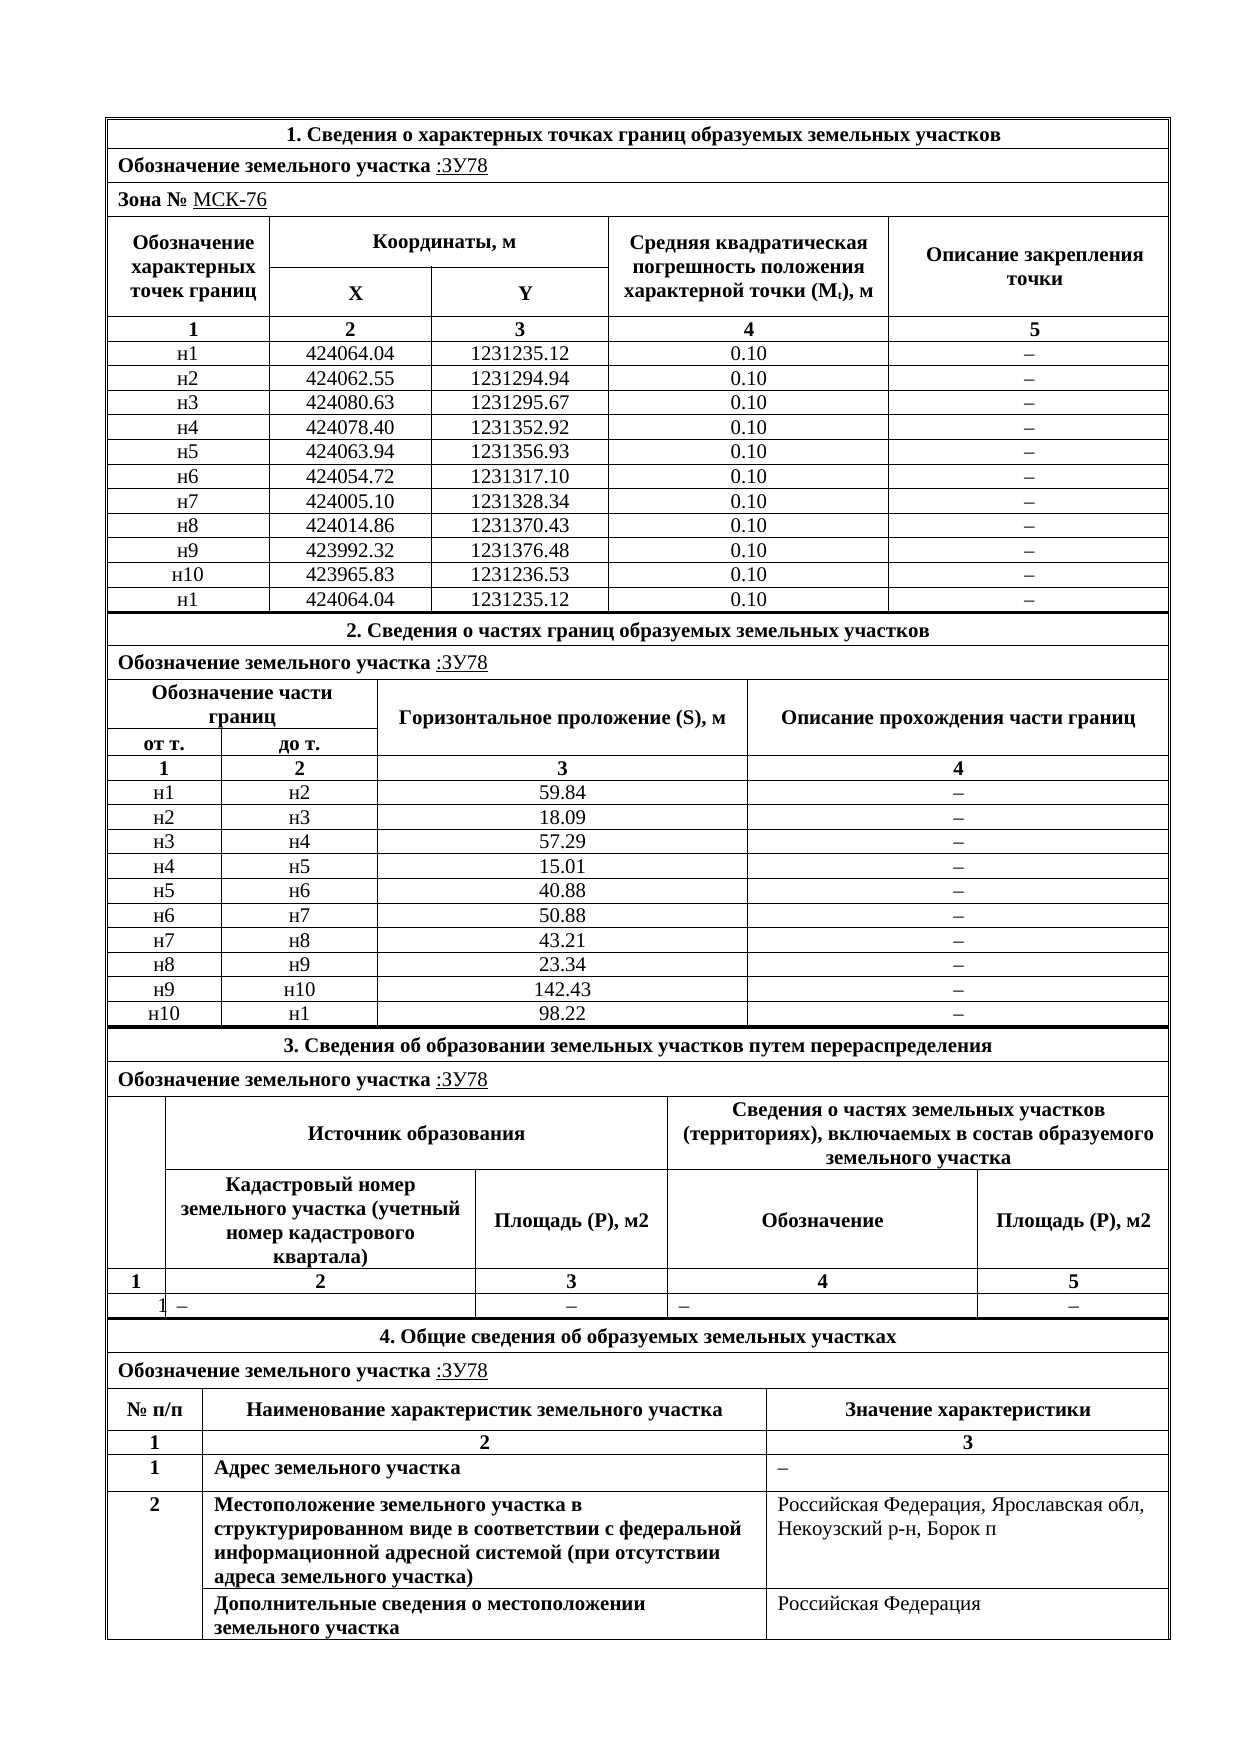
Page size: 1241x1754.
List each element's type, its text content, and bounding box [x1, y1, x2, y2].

table_cell Дополнительные сведения о местоположении земельного участка [203, 1589, 766, 1639]
table_cell [108, 1097, 165, 1268]
table_cell 2. Сведения о частях границ образуемых земельных участков [108, 614, 1168, 645]
table_cell – [748, 904, 1168, 927]
table_cell 2 [166, 1269, 475, 1293]
table_cell Российская Федерация, Ярославская обл, Некоузский р-н, Борок п [767, 1492, 1168, 1588]
table_cell н4 [108, 415, 269, 439]
table_cell до т. [222, 729, 377, 755]
table_cell 3 [378, 756, 747, 779]
table_cell н3 [108, 830, 221, 853]
table_cell н1 [108, 781, 221, 804]
table_cell Координаты, м [270, 217, 608, 266]
table_cell н1 [108, 342, 269, 365]
table_cell Площадь (P), м2 [978, 1170, 1168, 1268]
table_cell 50.88 [378, 904, 747, 927]
table_cell 1 [108, 756, 221, 779]
table_cell 0.10 [609, 538, 888, 562]
table_cell н2 [108, 805, 221, 829]
table_cell н3 [108, 391, 269, 414]
table_cell 424080.63 [270, 391, 431, 414]
table_cell 423992.32 [270, 538, 431, 562]
table_cell 424063.94 [270, 440, 431, 463]
table_cell – [668, 1294, 977, 1317]
table_cell Российская Федерация [767, 1589, 1168, 1639]
table_cell 424014.86 [270, 514, 431, 537]
table_cell – [889, 588, 1168, 611]
table_cell – [767, 1455, 1168, 1491]
table_cell 1. Сведения о характерных точках границ образуемых земельных участков [108, 120, 1168, 148]
table_cell – [748, 977, 1168, 1001]
table_cell 0.10 [609, 563, 888, 586]
table_cell 1 [108, 1455, 202, 1491]
table_cell 59.84 [378, 781, 747, 804]
table_cell н5 [108, 879, 221, 902]
table_cell Источник образования [166, 1097, 667, 1169]
table_cell 2 [222, 756, 377, 779]
table_cell 4 [668, 1269, 977, 1293]
table_cell – [748, 928, 1168, 952]
table_cell – [978, 1294, 1168, 1317]
table_cell 424078.40 [270, 415, 431, 439]
table_cell Площадь (P), м2 [476, 1170, 667, 1268]
table_cell – [889, 538, 1168, 562]
table_cell Кадастровый номер земельного участка (учетный номер кадастрового квартала) [166, 1170, 475, 1268]
table_cell – [889, 391, 1168, 414]
table_cell 40.88 [378, 879, 747, 902]
table_cell 1231317.10 [432, 465, 608, 488]
table_cell – [748, 781, 1168, 804]
table_cell 0.10 [609, 415, 888, 439]
table_cell Описание прохождения части границ [748, 680, 1168, 755]
table_cell 1231356.93 [432, 440, 608, 463]
table_cell н10 [222, 977, 377, 1001]
table_cell Зона № МСК-76 [108, 183, 1168, 216]
table_cell 3 [767, 1431, 1168, 1454]
table_cell 1231295.67 [432, 391, 608, 414]
table_cell Обозначение характерных точек границ [108, 217, 269, 316]
table_cell н2 [108, 366, 269, 390]
table_cell н6 [108, 904, 221, 927]
table_cell 0.10 [609, 489, 888, 513]
table_cell № п/п [108, 1389, 202, 1429]
table_cell н3 [222, 805, 377, 829]
table_cell 3 [432, 317, 608, 341]
table_cell Сведения о частях земельных участков (территориях), включаемых в состав образуемого земельного участка [668, 1097, 1168, 1169]
table_cell н8 [108, 514, 269, 537]
table_cell 1231352.92 [432, 415, 608, 439]
table_cell 23.34 [378, 953, 747, 976]
table_cell н5 [108, 440, 269, 463]
table_cell 98.22 [378, 1002, 747, 1025]
table_cell 1231294.94 [432, 366, 608, 390]
table_cell Адрес земельного участка [203, 1455, 766, 1491]
table_cell н10 [108, 563, 269, 586]
table_cell 3 [476, 1269, 667, 1293]
table_cell 142.43 [378, 977, 747, 1001]
table_cell н9 [108, 977, 221, 1001]
table_cell Значение характеристики [767, 1389, 1168, 1429]
table_cell Горизонтальное проложение (S), м [378, 680, 747, 755]
table_cell Обозначение земельного участка :ЗУ78 [108, 1062, 1168, 1096]
table_cell 0.10 [609, 514, 888, 537]
table_cell – [748, 830, 1168, 853]
table_cell 4. Общие сведения об образуемых земельных участках [108, 1320, 1168, 1352]
table_cell Обозначение земельного участка :ЗУ78 [108, 149, 1168, 182]
table_cell – [889, 563, 1168, 586]
table_cell – [476, 1294, 667, 1317]
table_cell – [748, 879, 1168, 902]
table_cell 0.10 [609, 342, 888, 365]
table_cell Описание закрепления точки [889, 217, 1168, 316]
table_cell 5 [978, 1269, 1168, 1293]
table_cell – [748, 953, 1168, 976]
table_cell н6 [222, 879, 377, 902]
table_cell н9 [108, 538, 269, 562]
table_cell 4 [609, 317, 888, 341]
table_cell н8 [222, 928, 377, 952]
table_cell 424064.04 [270, 588, 431, 611]
table_cell Местоположение земельного участка в структурированном виде в соответствии с федеральной информационной адресной системой (при отсутствии адреса земельного участка) [203, 1492, 766, 1588]
table_cell – [889, 342, 1168, 365]
table_cell 1231328.34 [432, 489, 608, 513]
table_cell н1 [222, 1002, 377, 1025]
table_cell 18.09 [378, 805, 747, 829]
table_cell 0.10 [609, 366, 888, 390]
table_cell – [166, 1294, 475, 1317]
table_cell 2 [203, 1431, 766, 1454]
table_cell – [748, 1002, 1168, 1025]
table_cell – [748, 805, 1168, 829]
table_cell 1 [108, 317, 269, 341]
table_cell 1231370.43 [432, 514, 608, 537]
table_cell 1231235.12 [432, 588, 608, 611]
table_cell н7 [222, 904, 377, 927]
table_cell 2 [270, 317, 431, 341]
table_cell н7 [108, 928, 221, 952]
table_cell н7 [108, 489, 269, 513]
table_cell 5 [889, 317, 1168, 341]
table_cell 1231235.12 [432, 342, 608, 365]
table_cell Y [432, 268, 608, 316]
table_cell н5 [222, 854, 377, 878]
table_cell 57.29 [378, 830, 747, 853]
table_cell – [748, 854, 1168, 878]
table_cell Обозначение земельного участка :ЗУ78 [108, 646, 1168, 679]
table_cell н10 [108, 1002, 221, 1025]
table_cell Наименование характеристик земельного участка [203, 1389, 766, 1429]
table_cell 424064.04 [270, 342, 431, 365]
table_cell 2 [108, 1492, 202, 1639]
table_cell Обозначение земельного участка :ЗУ78 [108, 1353, 1168, 1387]
table_cell н1 [108, 588, 269, 611]
table_cell 1 [108, 1431, 202, 1454]
table_cell 3. Сведения об образовании земельных участков путем перераспределения [108, 1029, 1168, 1061]
table_cell н4 [108, 854, 221, 878]
table_cell – [889, 465, 1168, 488]
table_cell 1231376.48 [432, 538, 608, 562]
table_cell н2 [222, 781, 377, 804]
table_cell X [270, 268, 431, 316]
table_cell н6 [108, 465, 269, 488]
table_cell Обозначение [668, 1170, 977, 1268]
table_cell 0.10 [609, 391, 888, 414]
table_cell 424005.10 [270, 489, 431, 513]
table_cell 4 [748, 756, 1168, 779]
table_cell н9 [222, 953, 377, 976]
table_cell – [889, 415, 1168, 439]
table_cell 0.10 [609, 440, 888, 463]
table_cell – [889, 440, 1168, 463]
table_cell н4 [222, 830, 377, 853]
table_cell 423965.83 [270, 563, 431, 586]
table_cell н8 [108, 953, 221, 976]
table_cell 0.10 [609, 465, 888, 488]
table_cell 1231236.53 [432, 563, 608, 586]
table_cell Средняя квадратическая погрешность положения характерной точки (Мt), м [609, 217, 888, 316]
table_cell – [889, 366, 1168, 390]
table_cell 1 [108, 1294, 165, 1317]
table_cell 1 [108, 1269, 165, 1293]
table_cell 424054.72 [270, 465, 431, 488]
table_cell 0.10 [609, 588, 888, 611]
table_cell Обозначение части границ [108, 680, 377, 728]
table_cell 15.01 [378, 854, 747, 878]
table_cell – [889, 514, 1168, 537]
table_cell 43.21 [378, 928, 747, 952]
table_cell 424062.55 [270, 366, 431, 390]
table_cell от т. [108, 729, 221, 755]
table_cell – [889, 489, 1168, 513]
